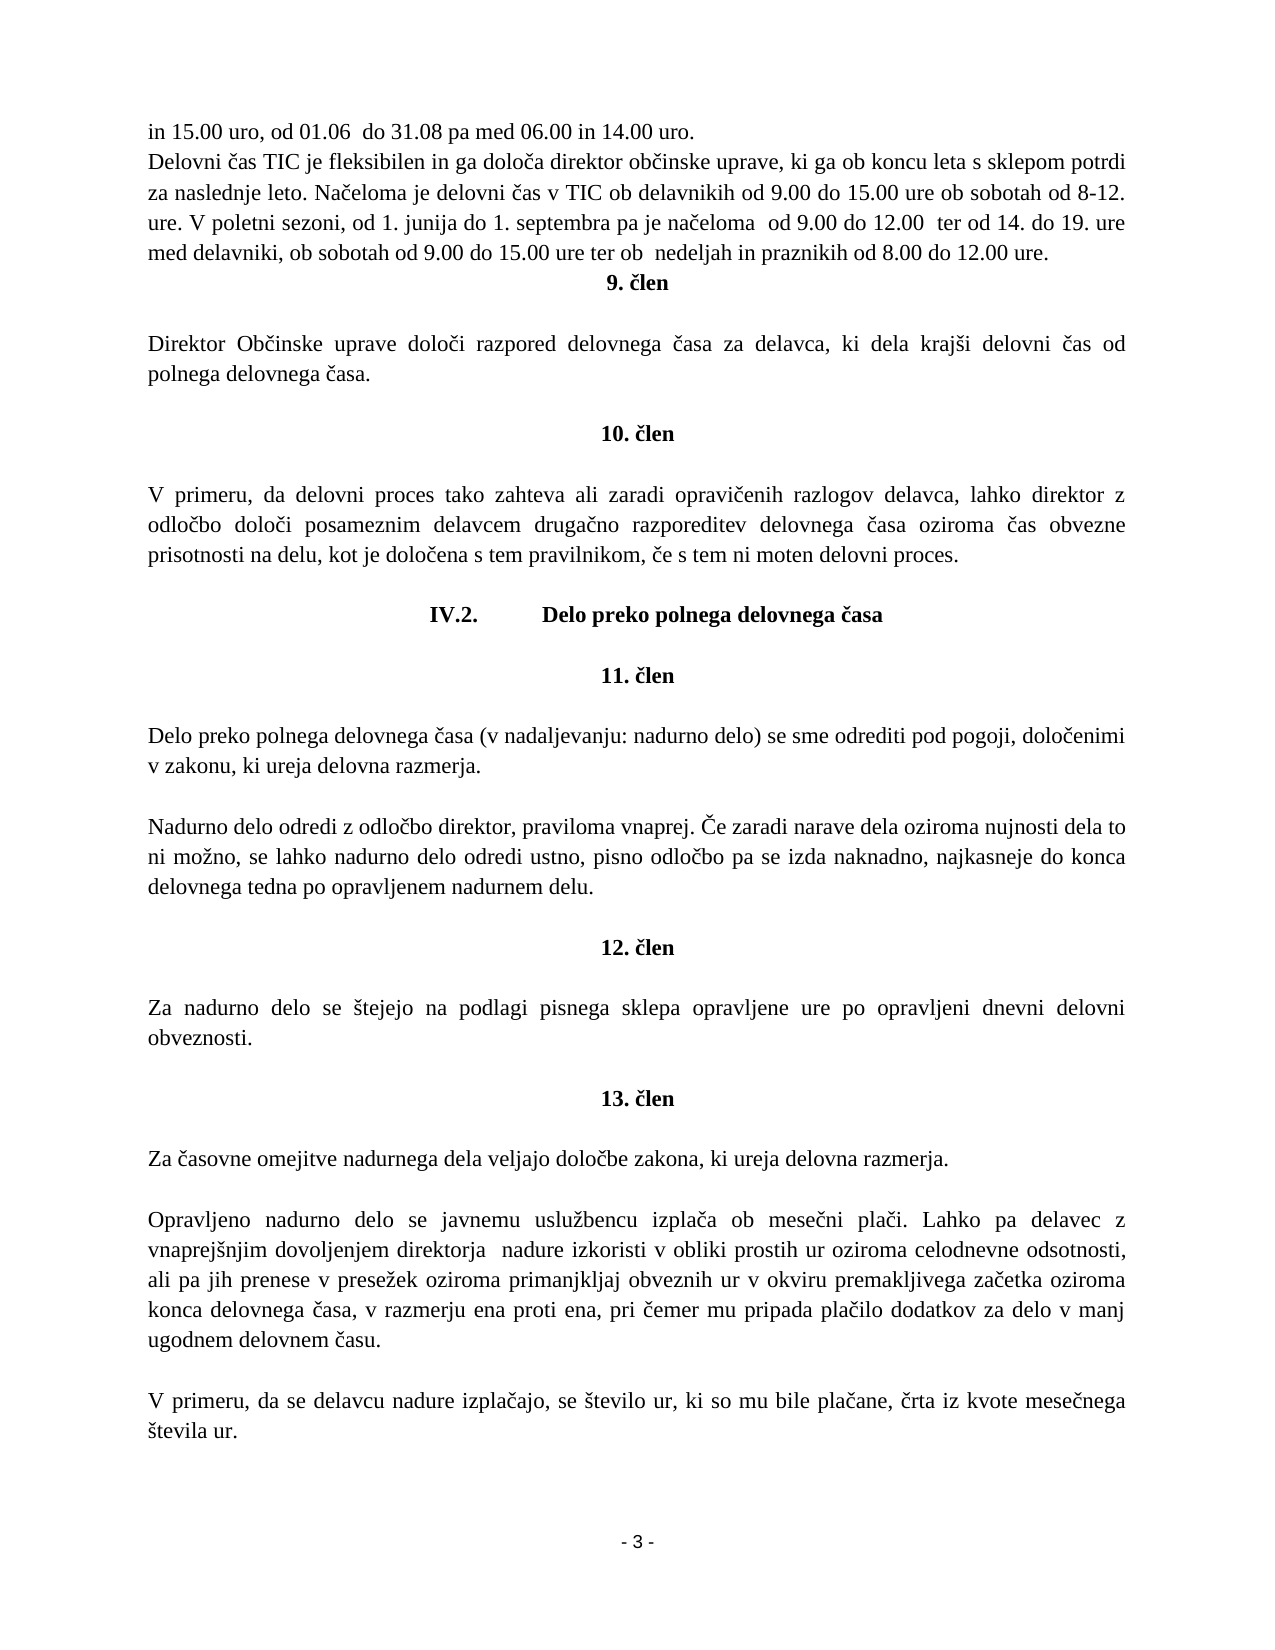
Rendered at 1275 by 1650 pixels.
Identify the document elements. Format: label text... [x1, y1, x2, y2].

text 13. člen [148, 1085, 1127, 1111]
text 10. člen [148, 420, 1127, 447]
text Za časovne omejitve nadurnega dela veljajo določbe zakona, ki ureja delovna razmerja. [148, 1145, 1127, 1172]
text 9. člen [148, 269, 1127, 296]
text 11. člen [148, 662, 1127, 688]
list Delo preko polnega delovnega časa [185, 601, 1127, 628]
text 12. člen [148, 934, 1127, 960]
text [148, 118, 1127, 144]
text V primeru, da delovni proces tako zahteva ali zaradi opravičenih razlogov delavca, lahko direktor z odločbo določi posameznim delavcem drugačno razporeditev delovnega časa oziroma čas obvezne prisotnosti na delu, kot je določena s tem pravilnikom, če s tem ni moten delovni proces. [148, 481, 1127, 567]
text Delovni čas TIC je fleksibilen in ga določa direktor občinske uprave, ki ga ob koncu leta s sklepom potrdi za naslednje leto. Načeloma je delovni čas v TIC ob delavnikih od 9.00 do 15.00 ure ob sobotah od 8-12. ure. V poletni sezoni, od 1. junija do 1. septembra pa je načeloma od 9.00 do 12.00 ter od 14. do 19. ure med delavniki, ob sobotah od 9.00 do 15.00 ure ter ob nedeljah in praznikih od 8.00 do 12.00 ure. [148, 148, 1127, 265]
text Opravljeno nadurno delo se javnemu uslužbencu izplača ob mesečni plači. Lahko pa delavec z vnaprejšnjim dovoljenjem direktorja nadure izkoristi v obliki prostih ur oziroma celodnevne odsotnosti, ali pa jih prenese v presežek oziroma primanjkljaj obveznih ur v okviru premakljivega začetka oziroma konca delovnega časa, v razmerju ena proti ena, pri čemer mu pripada plačilo dodatkov za delo v manj ugodnem delovnem času. [148, 1206, 1127, 1353]
text V primeru, da se delavcu nadure izplačajo, se število ur, ki so mu bile plačane, črta iz kvote mesečnega števila ur. [148, 1387, 1127, 1443]
text Direktor Občinske uprave določi razpored delovnega časa za delavca, ki dela krajši delovni čas od polnega delovnega časa. [148, 329, 1127, 386]
text Za nadurno delo se štejejo na podlagi pisnega sklepa opravljene ure po opravljeni dnevni delovni obveznosti. [148, 994, 1127, 1051]
text Delo preko polnega delovnega časa (v nadaljevanju: nadurno delo) se sme odrediti pod pogoji, določenimi v zakonu, ki ureja delovna razmerja. [148, 722, 1127, 779]
text Nadurno delo odredi z odločbo direktor, praviloma vnaprej. Če zaradi narave dela oziroma nujnosti dela to ni možno, se lahko nadurno delo odredi ustno, pisno odločbo pa se izda naknadno, najkasneje do konca delovnega tedna po opravljenem nadurnem delu. [148, 813, 1127, 900]
